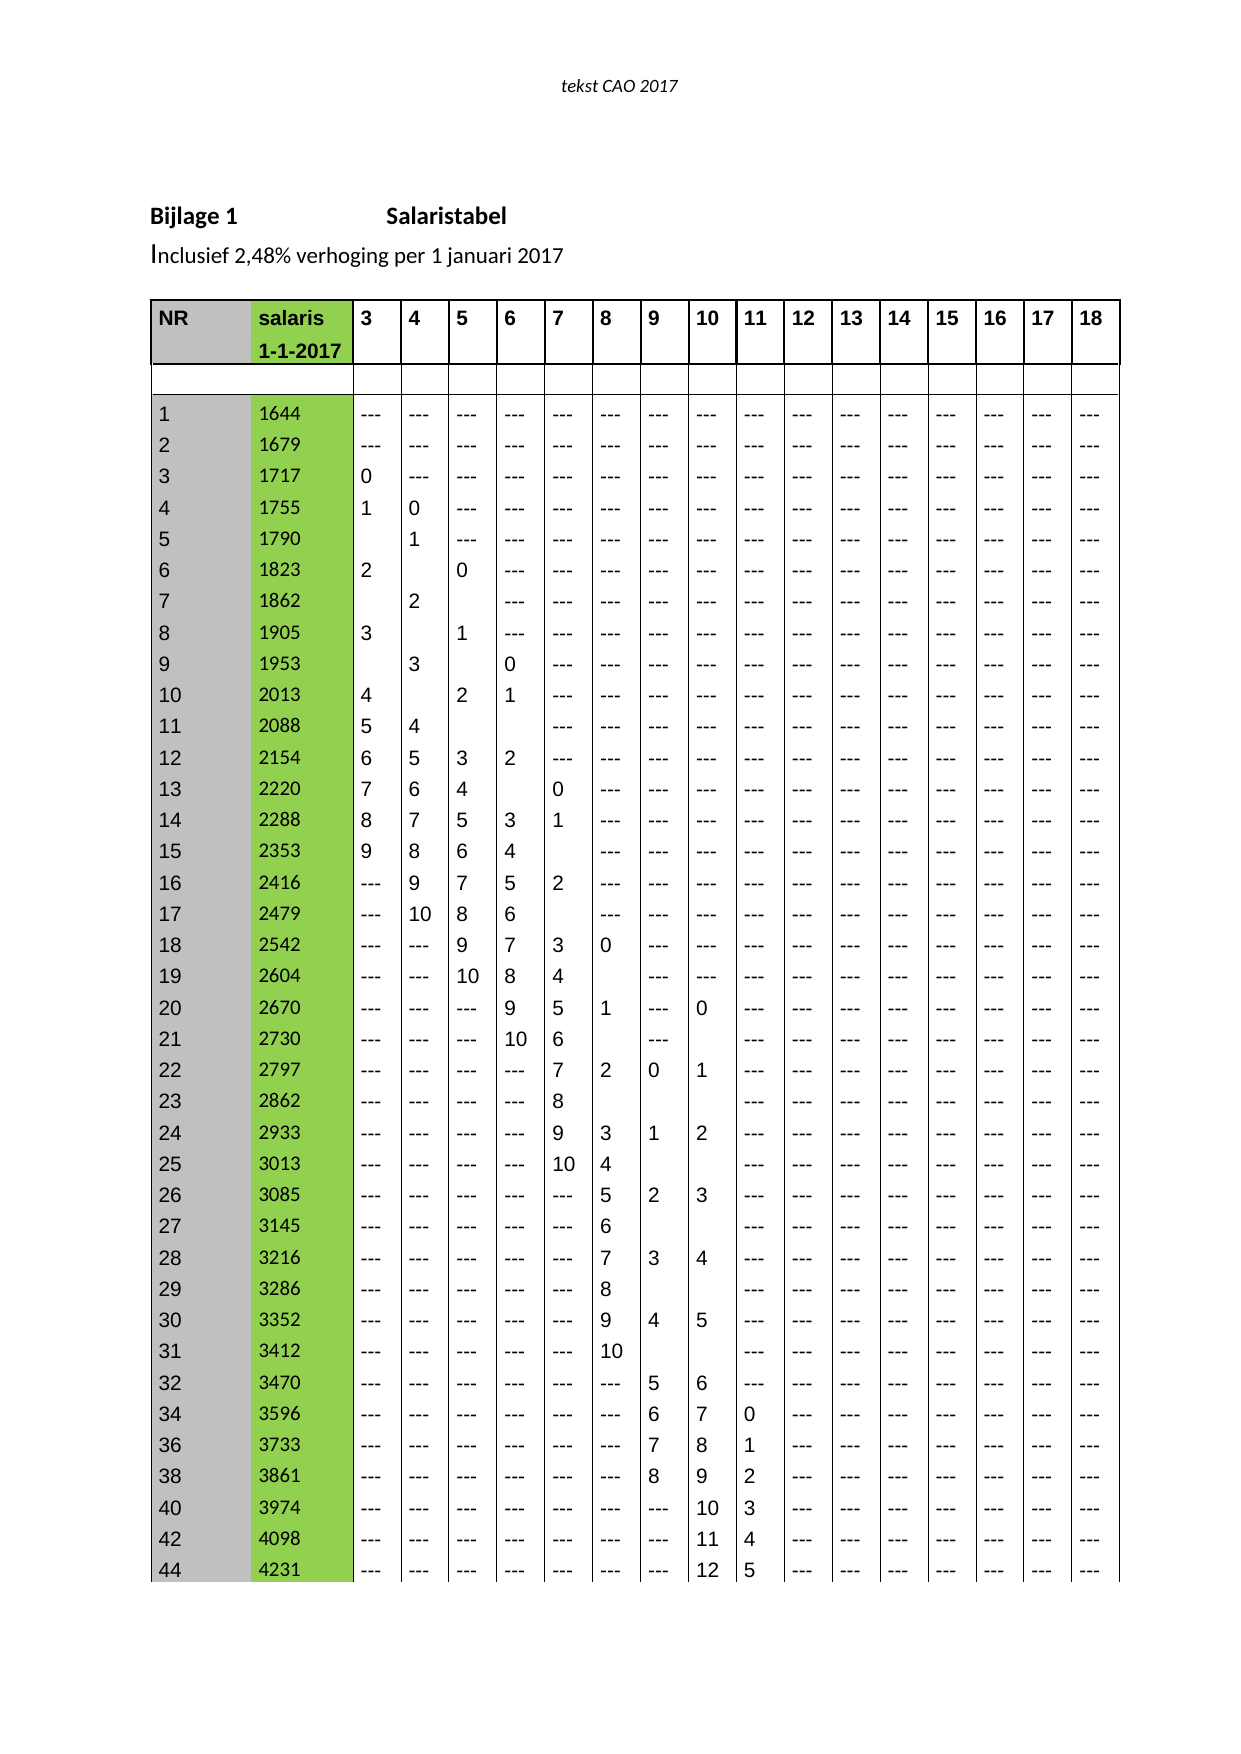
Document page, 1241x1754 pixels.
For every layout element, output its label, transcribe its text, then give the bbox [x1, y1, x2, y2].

table_header 11 [738, 301, 783, 330]
table_cell --- [545, 1394, 592, 1426]
table_cell --- [881, 676, 928, 707]
table_cell 8 [641, 1457, 688, 1488]
table_cell 9 [449, 926, 496, 957]
table_cell --- [497, 488, 544, 519]
table_cell 3412 [251, 1332, 353, 1363]
table_cell 3145 [251, 1207, 353, 1238]
table_cell --- [881, 395, 928, 426]
table_cell --- [1024, 863, 1071, 894]
table_cell --- [881, 613, 928, 644]
table_cell 26 [152, 1176, 251, 1207]
table_cell --- [1072, 1238, 1119, 1269]
table_cell --- [977, 1176, 1023, 1207]
table_cell 3 [737, 1488, 784, 1519]
table_cell --- [593, 1394, 640, 1426]
table_cell 5 [689, 1301, 736, 1332]
table_cell 10 [449, 957, 496, 988]
table_cell --- [545, 1551, 592, 1582]
table_cell [402, 613, 448, 644]
table_cell 5 [449, 801, 496, 832]
table_cell --- [785, 1457, 832, 1488]
table_cell 1823 [251, 551, 353, 582]
table_cell 8 [354, 801, 401, 832]
table_cell --- [977, 1426, 1023, 1457]
table_cell 1-1-2017 [251, 330, 352, 363]
table_cell --- [545, 1488, 592, 1519]
table_cell --- [402, 1488, 448, 1519]
table_cell 7 [354, 769, 401, 801]
table_cell --- [545, 738, 592, 769]
table_cell --- [497, 1207, 544, 1238]
table_cell 9 [497, 988, 544, 1019]
table_cell --- [1072, 1113, 1119, 1144]
table_cell 5 [497, 863, 544, 894]
table_cell 8 [402, 832, 448, 863]
table_cell --- [881, 1269, 928, 1301]
table_cell --- [1072, 1207, 1119, 1238]
table_cell --- [881, 801, 928, 832]
table_header 15 [929, 301, 975, 330]
table_cell --- [881, 1019, 928, 1051]
table_cell --- [977, 707, 1023, 738]
table_cell --- [785, 738, 832, 769]
table_cell --- [545, 707, 592, 738]
table_cell --- [881, 1426, 928, 1457]
table_cell 4 [402, 707, 448, 738]
table_cell --- [545, 613, 592, 644]
table_cell --- [689, 926, 736, 957]
table_cell [594, 330, 640, 363]
table_cell --- [1024, 738, 1071, 769]
table_cell 3 [497, 801, 544, 832]
table_cell --- [737, 1176, 784, 1207]
table_cell [738, 330, 783, 363]
table_cell --- [593, 769, 640, 801]
table_cell 1644 [251, 395, 353, 426]
table_cell --- [354, 1207, 401, 1238]
table_cell --- [641, 644, 688, 676]
table_cell --- [545, 1301, 592, 1332]
table_cell 17 [152, 894, 251, 926]
table_cell --- [785, 801, 832, 832]
table_cell --- [1072, 769, 1119, 801]
table_cell --- [929, 863, 976, 894]
table_cell --- [833, 832, 880, 863]
table_header 17 [1025, 301, 1071, 330]
table_cell 34 [152, 1394, 251, 1426]
table_cell 2479 [251, 894, 353, 926]
table_cell 3596 [251, 1394, 353, 1426]
table_cell --- [929, 1363, 976, 1394]
table_cell --- [737, 1332, 784, 1363]
table_cell 1 [545, 801, 592, 832]
table_cell --- [1024, 1426, 1071, 1457]
table_cell --- [785, 1113, 832, 1144]
table_cell --- [785, 488, 832, 519]
table_cell --- [497, 1082, 544, 1113]
table_cell [449, 582, 496, 613]
table_cell --- [1072, 426, 1119, 457]
table_cell 4 [497, 832, 544, 863]
table_cell --- [1024, 1551, 1071, 1582]
table_cell --- [785, 1363, 832, 1394]
table_cell --- [689, 769, 736, 801]
table_cell 1 [497, 676, 544, 707]
table_cell --- [593, 551, 640, 582]
table_cell --- [737, 926, 784, 957]
table_cell --- [1072, 1082, 1119, 1113]
table_cell --- [1024, 1051, 1071, 1082]
table_cell --- [929, 1488, 976, 1519]
table_cell --- [785, 1519, 832, 1551]
table_cell --- [881, 457, 928, 488]
table_cell --- [977, 1488, 1023, 1519]
table_cell --- [785, 707, 832, 738]
table_cell --- [593, 1488, 640, 1519]
table_cell --- [402, 1301, 448, 1332]
table_cell --- [737, 644, 784, 676]
table_cell --- [1072, 1144, 1119, 1176]
table_cell 2 [545, 863, 592, 894]
table_header 7 [546, 301, 592, 330]
table_cell --- [1072, 613, 1119, 644]
table_cell --- [881, 1363, 928, 1394]
table_cell --- [1072, 394, 1119, 426]
table_cell 3974 [251, 1488, 353, 1519]
table_header salaris [251, 301, 352, 330]
table_cell --- [785, 1426, 832, 1457]
table_cell --- [641, 863, 688, 894]
table_cell 2 [641, 1176, 688, 1207]
table_cell --- [1072, 1551, 1119, 1582]
table_cell 15 [152, 832, 251, 863]
table_cell [785, 330, 831, 363]
table_cell --- [593, 707, 640, 738]
table_cell --- [593, 1363, 640, 1394]
table_cell --- [449, 1394, 496, 1426]
table_cell --- [497, 1363, 544, 1394]
table_cell --- [881, 582, 928, 613]
table_cell 25 [152, 1144, 251, 1176]
table_cell --- [833, 395, 880, 426]
table_cell --- [785, 863, 832, 894]
table_cell 5 [545, 988, 592, 1019]
table_cell --- [833, 1426, 880, 1457]
table_cell --- [929, 551, 976, 582]
table_cell --- [977, 1457, 1023, 1488]
table_cell --- [545, 1207, 592, 1238]
table_cell --- [545, 395, 592, 426]
table_cell --- [1072, 1426, 1119, 1457]
table_cell --- [833, 1269, 880, 1301]
table_cell 0 [449, 551, 496, 582]
table_cell 2862 [251, 1082, 353, 1113]
table_cell --- [785, 1082, 832, 1113]
table_header 9 [642, 301, 688, 330]
table_cell 11 [689, 1519, 736, 1551]
table_cell 6 [689, 1363, 736, 1394]
table_cell --- [641, 769, 688, 801]
table_cell --- [737, 769, 784, 801]
table_cell --- [641, 1519, 688, 1551]
table_cell 1 [402, 519, 448, 551]
table_cell --- [1024, 769, 1071, 801]
table_cell --- [545, 1457, 592, 1488]
table_cell --- [497, 1457, 544, 1488]
table_cell --- [497, 457, 544, 488]
table_cell --- [497, 1113, 544, 1144]
table_cell [833, 330, 879, 363]
table_cell 3 [402, 644, 448, 676]
table_cell --- [929, 832, 976, 863]
table_cell --- [402, 457, 448, 488]
table_cell --- [497, 613, 544, 644]
table_cell [642, 330, 688, 363]
table_cell 3861 [251, 1457, 353, 1488]
table_cell --- [881, 426, 928, 457]
table_cell --- [497, 1332, 544, 1363]
table_cell 42 [152, 1519, 251, 1551]
table_cell --- [545, 488, 592, 519]
table_cell --- [545, 1332, 592, 1363]
table_cell --- [737, 1019, 784, 1051]
table_cell --- [1072, 519, 1119, 551]
table_cell --- [497, 1301, 544, 1332]
table_cell 6 [449, 832, 496, 863]
table_cell --- [929, 676, 976, 707]
table_cell 10 [545, 1144, 592, 1176]
table_cell [689, 1207, 736, 1238]
table_cell --- [354, 863, 401, 894]
table_cell --- [881, 926, 928, 957]
table_cell 0 [354, 457, 401, 488]
table_cell 6 [593, 1207, 640, 1238]
table_cell [402, 365, 448, 394]
table_cell [641, 1144, 688, 1176]
table_cell --- [593, 738, 640, 769]
table_cell --- [402, 1363, 448, 1394]
table_cell --- [785, 1332, 832, 1363]
table_cell --- [881, 1113, 928, 1144]
table_cell --- [977, 551, 1023, 582]
table_cell [545, 832, 592, 863]
table_cell --- [881, 1144, 928, 1176]
table_cell 3352 [251, 1301, 353, 1332]
table_cell --- [929, 613, 976, 644]
table_cell --- [833, 1394, 880, 1426]
table_cell --- [737, 988, 784, 1019]
table_cell --- [737, 832, 784, 863]
table_cell --- [929, 426, 976, 457]
table_cell --- [593, 1457, 640, 1488]
table_cell [593, 1082, 640, 1113]
table_cell --- [977, 1019, 1023, 1051]
table_cell --- [354, 1551, 401, 1582]
table_cell --- [593, 676, 640, 707]
table_cell --- [833, 582, 880, 613]
table_cell --- [354, 395, 401, 426]
table_cell 13 [152, 769, 251, 801]
table_cell 2353 [251, 832, 353, 863]
table_cell 1755 [251, 488, 353, 519]
table_cell --- [833, 988, 880, 1019]
table_header 16 [977, 301, 1023, 330]
table_cell 4 [641, 1301, 688, 1332]
table_cell 16 [152, 863, 251, 894]
table_cell --- [1024, 613, 1071, 644]
table_cell --- [977, 1332, 1023, 1363]
table_cell 4 [545, 957, 592, 988]
table_cell --- [641, 1019, 688, 1051]
table_cell --- [977, 1207, 1023, 1238]
table_cell 14 [152, 801, 251, 832]
table_cell --- [737, 1301, 784, 1332]
table_cell --- [833, 1238, 880, 1269]
table_cell --- [1072, 488, 1119, 519]
table_cell --- [785, 1269, 832, 1301]
table_cell --- [1024, 926, 1071, 957]
table_cell --- [641, 519, 688, 551]
table_cell 2 [354, 551, 401, 582]
table_cell --- [545, 1519, 592, 1551]
table_cell --- [402, 1019, 448, 1051]
table_cell --- [354, 1082, 401, 1113]
table_cell 7 [689, 1394, 736, 1426]
table_cell --- [785, 1019, 832, 1051]
table_cell --- [929, 1238, 976, 1269]
table_header 6 [498, 301, 544, 330]
table_cell 4098 [251, 1519, 353, 1551]
table_cell --- [1024, 582, 1071, 613]
table_cell 10 [497, 1019, 544, 1051]
table_cell --- [737, 1051, 784, 1082]
table_cell --- [402, 1457, 448, 1488]
table_cell --- [402, 1394, 448, 1426]
table_cell 11 [152, 707, 251, 738]
table_cell --- [737, 457, 784, 488]
table_cell --- [545, 1269, 592, 1301]
table_cell --- [881, 863, 928, 894]
table_cell --- [929, 1519, 976, 1551]
table_cell [449, 644, 496, 676]
table_cell --- [977, 926, 1023, 957]
table_cell 7 [545, 1051, 592, 1082]
table_cell 8 [152, 613, 251, 644]
table_cell 19 [152, 957, 251, 988]
table_cell --- [497, 1426, 544, 1457]
table_cell --- [929, 769, 976, 801]
table_cell [641, 1332, 688, 1363]
table_cell 40 [152, 1488, 251, 1519]
table_cell --- [977, 738, 1023, 769]
table_cell --- [354, 1176, 401, 1207]
table_header 4 [402, 301, 448, 330]
table_cell --- [545, 582, 592, 613]
table_cell --- [545, 676, 592, 707]
table_cell --- [641, 926, 688, 957]
table_cell --- [689, 613, 736, 644]
table_cell 32 [152, 1363, 251, 1394]
table_cell --- [449, 488, 496, 519]
table_cell --- [689, 457, 736, 488]
table_cell --- [737, 551, 784, 582]
table_cell 20 [152, 988, 251, 1019]
table_cell --- [1072, 1488, 1119, 1519]
table_cell [546, 330, 592, 363]
table_cell --- [929, 519, 976, 551]
table_cell --- [641, 707, 688, 738]
table_cell --- [737, 1207, 784, 1238]
table_cell --- [881, 551, 928, 582]
table_cell --- [1024, 1457, 1071, 1488]
table_cell --- [449, 1019, 496, 1051]
table_cell 3 [449, 738, 496, 769]
table_cell --- [449, 1363, 496, 1394]
table_cell --- [737, 1269, 784, 1301]
table_cell --- [881, 1519, 928, 1551]
table_cell --- [1024, 676, 1071, 707]
table_cell --- [449, 1519, 496, 1551]
table_cell 1 [354, 488, 401, 519]
table_cell --- [402, 1426, 448, 1457]
table_cell --- [785, 894, 832, 926]
table_cell --- [785, 832, 832, 863]
table_cell --- [977, 457, 1023, 488]
table_cell --- [1072, 1301, 1119, 1332]
table_cell --- [833, 801, 880, 832]
table_cell --- [833, 1301, 880, 1332]
table_cell --- [929, 582, 976, 613]
table_cell --- [689, 395, 736, 426]
table_cell --- [593, 488, 640, 519]
table_cell --- [593, 519, 640, 551]
table_cell --- [354, 1488, 401, 1519]
table_cell --- [354, 1457, 401, 1488]
table_cell --- [1024, 395, 1071, 426]
table_cell [689, 1144, 736, 1176]
table_cell 4 [689, 1238, 736, 1269]
table_cell 8 [449, 894, 496, 926]
table_cell --- [929, 988, 976, 1019]
table_cell --- [449, 1082, 496, 1113]
table_cell --- [449, 1207, 496, 1238]
table_cell [929, 365, 976, 394]
table_cell --- [689, 488, 736, 519]
table_cell 3 [545, 926, 592, 957]
table_cell --- [737, 707, 784, 738]
table_cell --- [1024, 551, 1071, 582]
table_cell --- [354, 1363, 401, 1394]
table_cell --- [929, 395, 976, 426]
table_cell --- [833, 488, 880, 519]
table_cell --- [449, 1113, 496, 1144]
table_cell --- [1024, 1019, 1071, 1051]
table_cell --- [881, 1457, 928, 1488]
table_cell 1790 [251, 519, 353, 551]
table_cell 38 [152, 1457, 251, 1488]
table_cell --- [881, 832, 928, 863]
table_cell --- [1072, 1363, 1119, 1394]
table_cell --- [833, 863, 880, 894]
table_cell --- [833, 1332, 880, 1363]
table_cell 3216 [251, 1238, 353, 1269]
table_cell --- [449, 1426, 496, 1457]
table_cell --- [929, 1269, 976, 1301]
table_cell --- [1072, 863, 1119, 894]
table_cell 2 [449, 676, 496, 707]
table_cell --- [929, 1082, 976, 1113]
table_cell --- [1072, 894, 1119, 926]
table_cell [354, 644, 401, 676]
table_cell --- [929, 1051, 976, 1082]
table_cell --- [641, 488, 688, 519]
table_cell --- [1024, 488, 1071, 519]
table_cell --- [833, 1144, 880, 1176]
table_cell --- [593, 395, 640, 426]
table_cell 9 [402, 863, 448, 894]
table_cell 4 [152, 488, 251, 519]
table_cell --- [497, 1519, 544, 1551]
table_cell --- [929, 957, 976, 988]
table_cell --- [354, 894, 401, 926]
table_cell --- [402, 1551, 448, 1582]
table_cell --- [354, 957, 401, 988]
table_cell [402, 676, 448, 707]
table_cell --- [1072, 957, 1119, 988]
table_cell --- [737, 1082, 784, 1113]
table_cell --- [833, 1551, 880, 1582]
table_cell 2 [497, 738, 544, 769]
table_cell 2670 [251, 988, 353, 1019]
table_cell 0 [593, 926, 640, 957]
table_cell --- [977, 1144, 1023, 1176]
table_cell --- [1072, 1332, 1119, 1363]
table_cell --- [929, 1176, 976, 1207]
table_cell 3 [689, 1176, 736, 1207]
table_cell [1025, 330, 1071, 363]
table_cell --- [833, 519, 880, 551]
table_cell 36 [152, 1426, 251, 1457]
table_cell 8 [545, 1082, 592, 1113]
table_header 14 [881, 301, 927, 330]
table_cell --- [737, 582, 784, 613]
table_cell --- [1024, 1332, 1071, 1363]
table_cell --- [1072, 1051, 1119, 1082]
table_cell --- [737, 863, 784, 894]
table_cell 2288 [251, 801, 353, 832]
table_cell 5 [641, 1363, 688, 1394]
table_cell --- [593, 1519, 640, 1551]
table_cell --- [833, 1176, 880, 1207]
table_cell --- [929, 1332, 976, 1363]
table_cell 0 [689, 988, 736, 1019]
table_cell --- [881, 988, 928, 1019]
table_cell --- [929, 894, 976, 926]
table_cell --- [785, 426, 832, 457]
table_cell 31 [152, 1332, 251, 1363]
table_cell --- [1024, 832, 1071, 863]
table_cell 2013 [251, 676, 353, 707]
table_cell --- [545, 1176, 592, 1207]
table_cell --- [593, 1551, 640, 1582]
table_cell --- [354, 1519, 401, 1551]
table_cell [1072, 363, 1119, 394]
table_cell --- [881, 1051, 928, 1082]
table_header 12 [785, 301, 831, 330]
table_cell --- [497, 426, 544, 457]
table_cell [689, 1332, 736, 1363]
table_cell --- [354, 1113, 401, 1144]
table_cell --- [1072, 1519, 1119, 1551]
table_cell --- [449, 1457, 496, 1488]
table_cell --- [689, 551, 736, 582]
table_cell --- [449, 1301, 496, 1332]
table_cell --- [449, 1269, 496, 1301]
table_cell --- [833, 1207, 880, 1238]
table_cell --- [449, 457, 496, 488]
table_cell 2542 [251, 926, 353, 957]
table_cell [977, 330, 1023, 363]
table_cell 8 [497, 957, 544, 988]
table_cell --- [1024, 1207, 1071, 1238]
table_cell --- [1024, 1269, 1071, 1301]
table_cell 7 [152, 582, 251, 613]
table_cell --- [929, 1426, 976, 1457]
table_cell --- [833, 1519, 880, 1551]
table_cell --- [1024, 644, 1071, 676]
table_header 13 [833, 301, 879, 330]
table_cell --- [449, 988, 496, 1019]
table_cell 21 [152, 1019, 251, 1051]
table_cell --- [402, 1207, 448, 1238]
table_cell --- [641, 395, 688, 426]
table_cell --- [354, 426, 401, 457]
table_cell 7 [641, 1426, 688, 1457]
table_cell [354, 519, 401, 551]
table_cell --- [785, 1301, 832, 1332]
table_cell 8 [689, 1426, 736, 1457]
table_cell --- [977, 1551, 1023, 1582]
table_cell 18 [152, 926, 251, 957]
table_cell --- [737, 426, 784, 457]
table_cell --- [593, 1426, 640, 1457]
table_cell --- [1024, 519, 1071, 551]
table_cell --- [1072, 1269, 1119, 1301]
table_header 10 [690, 301, 735, 330]
table_cell [881, 330, 927, 363]
table_cell --- [737, 957, 784, 988]
table_cell --- [929, 1144, 976, 1176]
table_cell --- [881, 519, 928, 551]
table_cell --- [785, 1488, 832, 1519]
table_cell --- [354, 926, 401, 957]
table_cell 7 [497, 926, 544, 957]
table_cell --- [689, 644, 736, 676]
table_cell 4 [449, 769, 496, 801]
table_cell --- [641, 801, 688, 832]
table_cell --- [881, 957, 928, 988]
table_cell 1953 [251, 644, 353, 676]
table_cell [449, 707, 496, 738]
table_cell --- [881, 488, 928, 519]
table_cell --- [354, 1269, 401, 1301]
table_cell --- [689, 863, 736, 894]
table_cell --- [785, 1207, 832, 1238]
table_cell --- [833, 676, 880, 707]
table_cell --- [593, 863, 640, 894]
table_header 5 [450, 301, 496, 330]
table_cell [1024, 365, 1071, 394]
table_cell --- [689, 894, 736, 926]
table_cell --- [1072, 801, 1119, 832]
table_cell --- [593, 426, 640, 457]
table_cell --- [833, 457, 880, 488]
table_cell --- [785, 1144, 832, 1176]
table_cell --- [737, 488, 784, 519]
table_cell 5 [354, 707, 401, 738]
table_cell 27 [152, 1207, 251, 1238]
table_cell --- [785, 519, 832, 551]
table_cell --- [689, 582, 736, 613]
table_cell --- [402, 1238, 448, 1269]
table_cell --- [833, 769, 880, 801]
table_cell --- [977, 1269, 1023, 1301]
table_cell --- [881, 738, 928, 769]
table_cell --- [1072, 832, 1119, 863]
table_cell --- [1024, 894, 1071, 926]
table_cell 30 [152, 1301, 251, 1332]
table_cell [689, 365, 736, 394]
table_cell 1 [593, 988, 640, 1019]
table_cell --- [833, 738, 880, 769]
table_cell --- [1024, 1301, 1071, 1332]
table_cell --- [785, 1051, 832, 1082]
table_cell --- [354, 1144, 401, 1176]
table_cell --- [929, 1301, 976, 1332]
table_cell 9 [354, 832, 401, 863]
table_cell --- [785, 644, 832, 676]
table_cell --- [977, 582, 1023, 613]
table_cell --- [737, 519, 784, 551]
table_cell --- [1024, 1082, 1071, 1113]
table_cell --- [545, 1363, 592, 1394]
table_cell --- [977, 769, 1023, 801]
table_cell --- [593, 582, 640, 613]
table_cell [641, 365, 688, 394]
table_cell --- [1024, 1144, 1071, 1176]
table_cell --- [881, 1488, 928, 1519]
table_cell --- [449, 395, 496, 426]
table_cell [977, 365, 1023, 394]
table_cell 6 [545, 1019, 592, 1051]
table_cell --- [1072, 738, 1119, 769]
table_cell --- [737, 738, 784, 769]
table_cell --- [977, 863, 1023, 894]
table_cell --- [929, 707, 976, 738]
table_cell --- [354, 1238, 401, 1269]
table_cell [545, 894, 592, 926]
table_cell --- [1024, 988, 1071, 1019]
table_cell --- [881, 894, 928, 926]
table_cell [449, 365, 496, 394]
table_cell 2604 [251, 957, 353, 988]
table_cell --- [593, 832, 640, 863]
table_cell [402, 551, 448, 582]
table_cell --- [641, 832, 688, 863]
table_cell [497, 707, 544, 738]
table_cell 28 [152, 1238, 251, 1269]
table_cell --- [449, 1488, 496, 1519]
table_cell --- [641, 582, 688, 613]
table_cell [354, 330, 400, 363]
table_cell --- [545, 551, 592, 582]
table_cell 1 [737, 1426, 784, 1457]
table_cell 0 [545, 769, 592, 801]
table_cell --- [593, 644, 640, 676]
table_cell --- [497, 551, 544, 582]
text Inclusief 2,48% verhoging per 1 januari 2017 [150, 235, 1090, 271]
table_cell [354, 365, 401, 394]
subtitle Bijlage 1 Salaristabel [150, 200, 1090, 231]
table_cell 1 [641, 1113, 688, 1144]
table_cell --- [737, 894, 784, 926]
table_cell --- [545, 426, 592, 457]
table_cell --- [1072, 707, 1119, 738]
table_cell 7 [449, 863, 496, 894]
table_cell 2730 [251, 1019, 353, 1051]
table_cell --- [1024, 1113, 1071, 1144]
table_cell --- [402, 988, 448, 1019]
table_cell --- [785, 613, 832, 644]
table_cell --- [449, 1176, 496, 1207]
table_cell 0 [402, 488, 448, 519]
table_cell 10 [689, 1488, 736, 1519]
table_cell [689, 1082, 736, 1113]
table_cell --- [497, 1144, 544, 1176]
table_cell --- [641, 426, 688, 457]
table_cell --- [833, 1019, 880, 1051]
table_cell [689, 1269, 736, 1301]
table_cell --- [977, 894, 1023, 926]
table_cell --- [593, 613, 640, 644]
table_cell --- [737, 395, 784, 426]
table_cell [497, 365, 544, 394]
table_cell --- [929, 1394, 976, 1426]
table_cell 3 [152, 457, 251, 488]
table_cell 3 [641, 1238, 688, 1269]
table_cell --- [929, 801, 976, 832]
table_cell 2 [152, 426, 251, 457]
table_cell --- [929, 1551, 976, 1582]
table_cell 2416 [251, 863, 353, 894]
table_cell 4 [737, 1519, 784, 1551]
table_cell --- [977, 832, 1023, 863]
table_cell --- [737, 1363, 784, 1394]
table_cell [690, 330, 735, 363]
table_cell --- [833, 1363, 880, 1394]
table_cell 3286 [251, 1269, 353, 1301]
table_cell --- [833, 957, 880, 988]
table_cell --- [1024, 1238, 1071, 1269]
table_cell 5 [402, 738, 448, 769]
table_cell --- [785, 395, 832, 426]
table_cell 1679 [251, 426, 353, 457]
table_cell --- [689, 707, 736, 738]
table_cell 10 [152, 676, 251, 707]
table_cell --- [833, 644, 880, 676]
table_cell --- [449, 1332, 496, 1363]
table_cell [251, 365, 353, 394]
table_cell --- [354, 988, 401, 1019]
table_cell --- [354, 1019, 401, 1051]
table_cell 2 [737, 1457, 784, 1488]
table_cell --- [785, 769, 832, 801]
table_cell --- [785, 551, 832, 582]
table_cell --- [402, 1144, 448, 1176]
table_cell 0 [641, 1051, 688, 1082]
table_cell --- [881, 1332, 928, 1363]
table_cell --- [929, 1457, 976, 1488]
table_cell --- [402, 426, 448, 457]
table_cell --- [833, 926, 880, 957]
table_cell --- [881, 1207, 928, 1238]
table_cell 12 [689, 1551, 736, 1582]
table_cell 10 [593, 1332, 640, 1363]
table_cell --- [881, 707, 928, 738]
table_cell --- [1024, 1363, 1071, 1394]
table_cell [354, 582, 401, 613]
table_cell --- [1024, 707, 1071, 738]
table_cell [450, 330, 496, 363]
table_cell --- [929, 738, 976, 769]
table_cell --- [449, 1551, 496, 1582]
table_cell --- [1024, 457, 1071, 488]
table_cell 3085 [251, 1176, 353, 1207]
table_cell --- [977, 613, 1023, 644]
table_cell --- [402, 1332, 448, 1363]
table_cell [593, 365, 640, 394]
table_cell --- [1072, 988, 1119, 1019]
table_cell [402, 330, 448, 363]
table_cell --- [833, 551, 880, 582]
table_cell --- [354, 1301, 401, 1332]
table_cell [641, 1207, 688, 1238]
table_cell --- [977, 1082, 1023, 1113]
table_cell --- [545, 644, 592, 676]
table_cell 7 [402, 801, 448, 832]
table_cell --- [593, 801, 640, 832]
table_cell [833, 365, 880, 394]
table_cell [497, 769, 544, 801]
table_cell --- [977, 519, 1023, 551]
table_cell 6 [354, 738, 401, 769]
table_cell --- [1024, 957, 1071, 988]
table_cell 29 [152, 1269, 251, 1301]
table_cell 2797 [251, 1051, 353, 1082]
table_cell 2220 [251, 769, 353, 801]
table_cell --- [833, 894, 880, 926]
table_cell --- [929, 1207, 976, 1238]
table_cell [152, 364, 251, 394]
table_cell --- [785, 582, 832, 613]
table_cell --- [402, 1051, 448, 1082]
table_cell 2088 [251, 707, 353, 738]
table_cell --- [1072, 457, 1119, 488]
table_cell --- [977, 1394, 1023, 1426]
table_cell --- [1024, 1488, 1071, 1519]
table_cell --- [689, 832, 736, 863]
table_cell --- [785, 1238, 832, 1269]
table_header 8 [594, 301, 640, 330]
table_cell --- [785, 457, 832, 488]
table_cell --- [785, 676, 832, 707]
table_cell --- [354, 1332, 401, 1363]
table_cell --- [977, 1519, 1023, 1551]
table_cell --- [785, 926, 832, 957]
table_cell --- [1072, 551, 1119, 582]
table_cell --- [689, 738, 736, 769]
table_cell 23 [152, 1082, 251, 1113]
table_cell [545, 365, 592, 394]
table_cell [785, 365, 832, 394]
table_cell --- [497, 1051, 544, 1082]
table_cell 1717 [251, 457, 353, 488]
table_cell [593, 957, 640, 988]
table_cell --- [833, 1051, 880, 1082]
table_cell --- [641, 738, 688, 769]
table_cell --- [689, 519, 736, 551]
table_cell --- [977, 988, 1023, 1019]
table_header NR [152, 301, 251, 330]
table_cell --- [737, 613, 784, 644]
table_cell --- [1072, 644, 1119, 676]
table_cell 3 [593, 1113, 640, 1144]
table_cell --- [881, 644, 928, 676]
table_cell 10 [402, 894, 448, 926]
table_cell --- [977, 395, 1023, 426]
table_cell --- [1072, 582, 1119, 613]
table_cell --- [929, 926, 976, 957]
table_cell --- [737, 1238, 784, 1269]
table_cell --- [545, 1426, 592, 1457]
table_cell --- [497, 1238, 544, 1269]
table_cell 2 [402, 582, 448, 613]
table_cell 3 [354, 613, 401, 644]
table_cell 7 [593, 1238, 640, 1269]
table_cell 24 [152, 1113, 251, 1144]
table_cell 1905 [251, 613, 353, 644]
table_cell 2 [689, 1113, 736, 1144]
table_cell --- [354, 1426, 401, 1457]
table_cell 6 [641, 1394, 688, 1426]
table_cell --- [449, 1051, 496, 1082]
table_cell --- [449, 1144, 496, 1176]
table_cell --- [1072, 1019, 1119, 1051]
table_cell --- [402, 1082, 448, 1113]
table_cell --- [1024, 1176, 1071, 1207]
table_cell --- [977, 488, 1023, 519]
table_cell --- [833, 1488, 880, 1519]
table_cell --- [737, 801, 784, 832]
table_cell 6 [402, 769, 448, 801]
table_cell --- [977, 1113, 1023, 1144]
table_cell --- [497, 1176, 544, 1207]
table_cell 2 [593, 1051, 640, 1082]
table_cell --- [833, 1082, 880, 1113]
table_cell 1 [689, 1051, 736, 1082]
table_cell --- [977, 426, 1023, 457]
table_cell --- [881, 1394, 928, 1426]
table_cell --- [881, 1551, 928, 1582]
table_cell --- [833, 426, 880, 457]
table_cell --- [833, 1457, 880, 1488]
table_header 3 [354, 301, 400, 330]
table_cell [929, 330, 975, 363]
table_cell --- [881, 1238, 928, 1269]
table_cell --- [785, 957, 832, 988]
table_cell --- [1072, 1176, 1119, 1207]
table_cell 6 [497, 894, 544, 926]
table_cell 4231 [251, 1551, 353, 1582]
table_cell --- [402, 1269, 448, 1301]
table_cell --- [497, 1394, 544, 1426]
table_cell --- [641, 551, 688, 582]
table_cell --- [402, 1176, 448, 1207]
table_cell 22 [152, 1051, 251, 1082]
table_cell 9 [689, 1457, 736, 1488]
table_cell --- [929, 1113, 976, 1144]
table_cell --- [1072, 926, 1119, 957]
table_cell --- [593, 457, 640, 488]
table_cell --- [785, 1394, 832, 1426]
table_cell --- [977, 1051, 1023, 1082]
table_cell [881, 365, 928, 394]
table_cell --- [977, 801, 1023, 832]
table_cell --- [929, 644, 976, 676]
table_cell --- [1072, 1457, 1119, 1488]
table_cell --- [449, 519, 496, 551]
table_cell --- [833, 707, 880, 738]
table_cell --- [1024, 801, 1071, 832]
table_cell [689, 1019, 736, 1051]
table_cell 6 [152, 551, 251, 582]
table_cell [152, 330, 251, 363]
table_cell --- [689, 957, 736, 988]
table_cell --- [641, 894, 688, 926]
table_cell --- [1024, 1519, 1071, 1551]
table_cell --- [641, 1488, 688, 1519]
table_cell --- [977, 957, 1023, 988]
table_cell 9 [152, 644, 251, 676]
table_cell --- [545, 1238, 592, 1269]
table_cell --- [1072, 676, 1119, 707]
table_cell --- [785, 988, 832, 1019]
table_cell 5 [737, 1551, 784, 1582]
table_cell [498, 330, 544, 363]
table_cell --- [449, 426, 496, 457]
table_cell 5 [152, 519, 251, 551]
table_cell 2933 [251, 1113, 353, 1144]
table_cell [737, 365, 784, 394]
table_cell 1 [152, 395, 251, 426]
table_cell --- [497, 1269, 544, 1301]
table_cell --- [977, 1238, 1023, 1269]
table_cell --- [833, 613, 880, 644]
table_cell [1073, 330, 1119, 363]
table_cell 3470 [251, 1363, 353, 1394]
table_cell --- [354, 1394, 401, 1426]
table_cell --- [1024, 1394, 1071, 1426]
table_cell --- [641, 1551, 688, 1582]
table_cell 9 [593, 1301, 640, 1332]
table_cell 5 [593, 1176, 640, 1207]
table_header 18 [1073, 301, 1119, 330]
table_cell --- [402, 1113, 448, 1144]
table_cell --- [497, 1488, 544, 1519]
table_cell --- [641, 988, 688, 1019]
table_cell [641, 1082, 688, 1113]
table_cell --- [977, 1363, 1023, 1394]
table_cell --- [545, 519, 592, 551]
table_cell --- [881, 1301, 928, 1332]
table_cell 4 [354, 676, 401, 707]
table_cell --- [977, 1301, 1023, 1332]
table_cell --- [593, 894, 640, 926]
table_cell --- [354, 1051, 401, 1082]
table_cell --- [402, 957, 448, 988]
table_cell 0 [497, 644, 544, 676]
table_cell --- [929, 457, 976, 488]
table_cell 8 [593, 1269, 640, 1301]
table_cell --- [641, 957, 688, 988]
table_cell --- [689, 426, 736, 457]
table_cell --- [402, 926, 448, 957]
table_cell 9 [545, 1113, 592, 1144]
table_cell --- [545, 457, 592, 488]
table_cell --- [929, 1019, 976, 1051]
table_cell 1862 [251, 582, 353, 613]
table_cell 1 [449, 613, 496, 644]
table_cell --- [641, 457, 688, 488]
table_cell 0 [737, 1394, 784, 1426]
table_cell --- [689, 676, 736, 707]
table_cell --- [641, 613, 688, 644]
table_cell --- [881, 1082, 928, 1113]
table_cell --- [977, 644, 1023, 676]
table_cell --- [497, 395, 544, 426]
table_cell --- [1024, 426, 1071, 457]
table_cell --- [641, 676, 688, 707]
table_cell 4 [593, 1144, 640, 1176]
table_cell [641, 1269, 688, 1301]
table_cell [593, 1019, 640, 1051]
table_cell --- [833, 1113, 880, 1144]
table_cell 2154 [251, 738, 353, 769]
table_cell --- [737, 676, 784, 707]
table_cell 12 [152, 738, 251, 769]
table_cell --- [497, 519, 544, 551]
table_cell --- [449, 1238, 496, 1269]
table_cell --- [881, 769, 928, 801]
table_cell --- [402, 395, 448, 426]
table_cell --- [785, 1551, 832, 1582]
table_cell --- [497, 1551, 544, 1582]
table_cell --- [1072, 1394, 1119, 1426]
table_cell --- [689, 801, 736, 832]
table_cell 3013 [251, 1144, 353, 1176]
table_cell --- [402, 1519, 448, 1551]
table_cell --- [737, 1144, 784, 1176]
table_cell --- [977, 676, 1023, 707]
table_cell --- [785, 1176, 832, 1207]
table_cell --- [881, 1176, 928, 1207]
table_cell --- [929, 488, 976, 519]
table_cell 3733 [251, 1426, 353, 1457]
table_cell --- [497, 582, 544, 613]
table_cell 44 [152, 1551, 251, 1582]
table_cell --- [737, 1113, 784, 1144]
